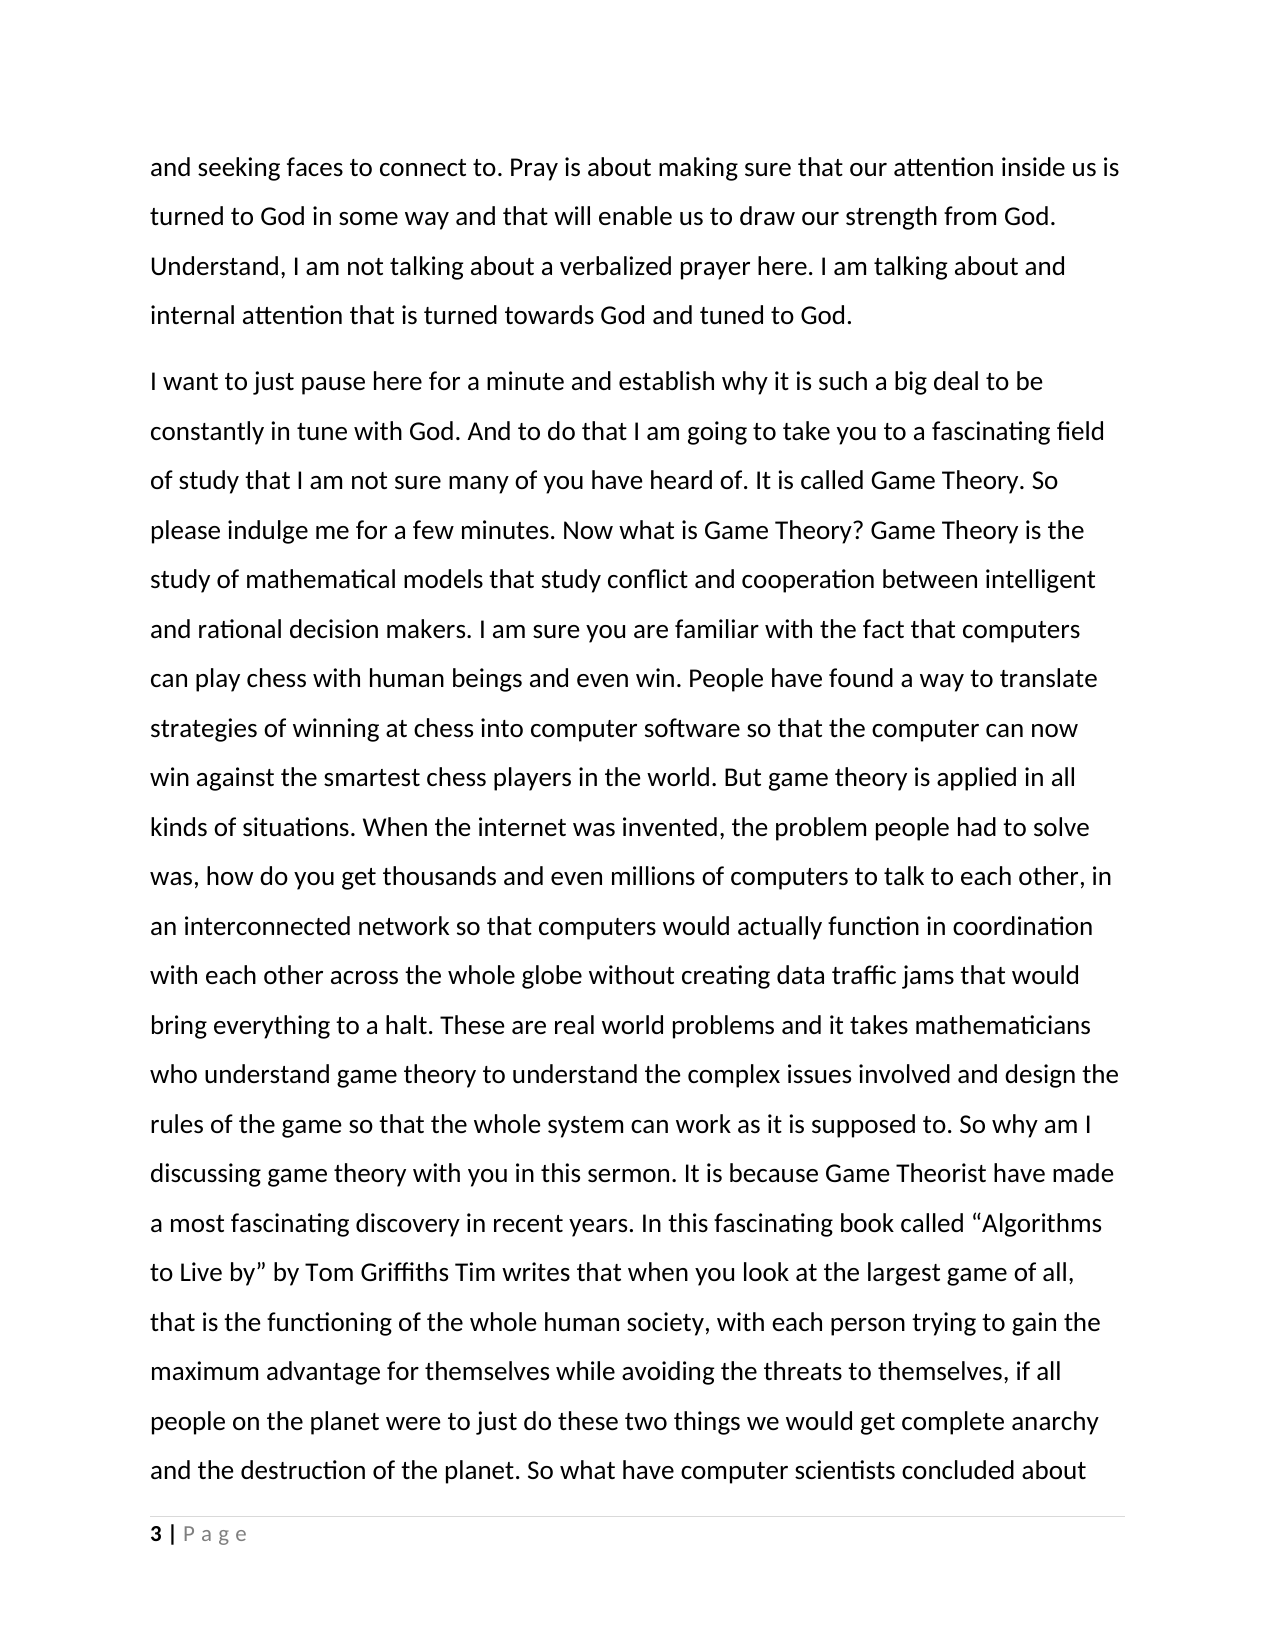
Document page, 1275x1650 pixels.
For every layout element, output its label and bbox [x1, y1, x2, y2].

text [150, 150, 1125, 331]
text [150, 364, 1125, 1486]
